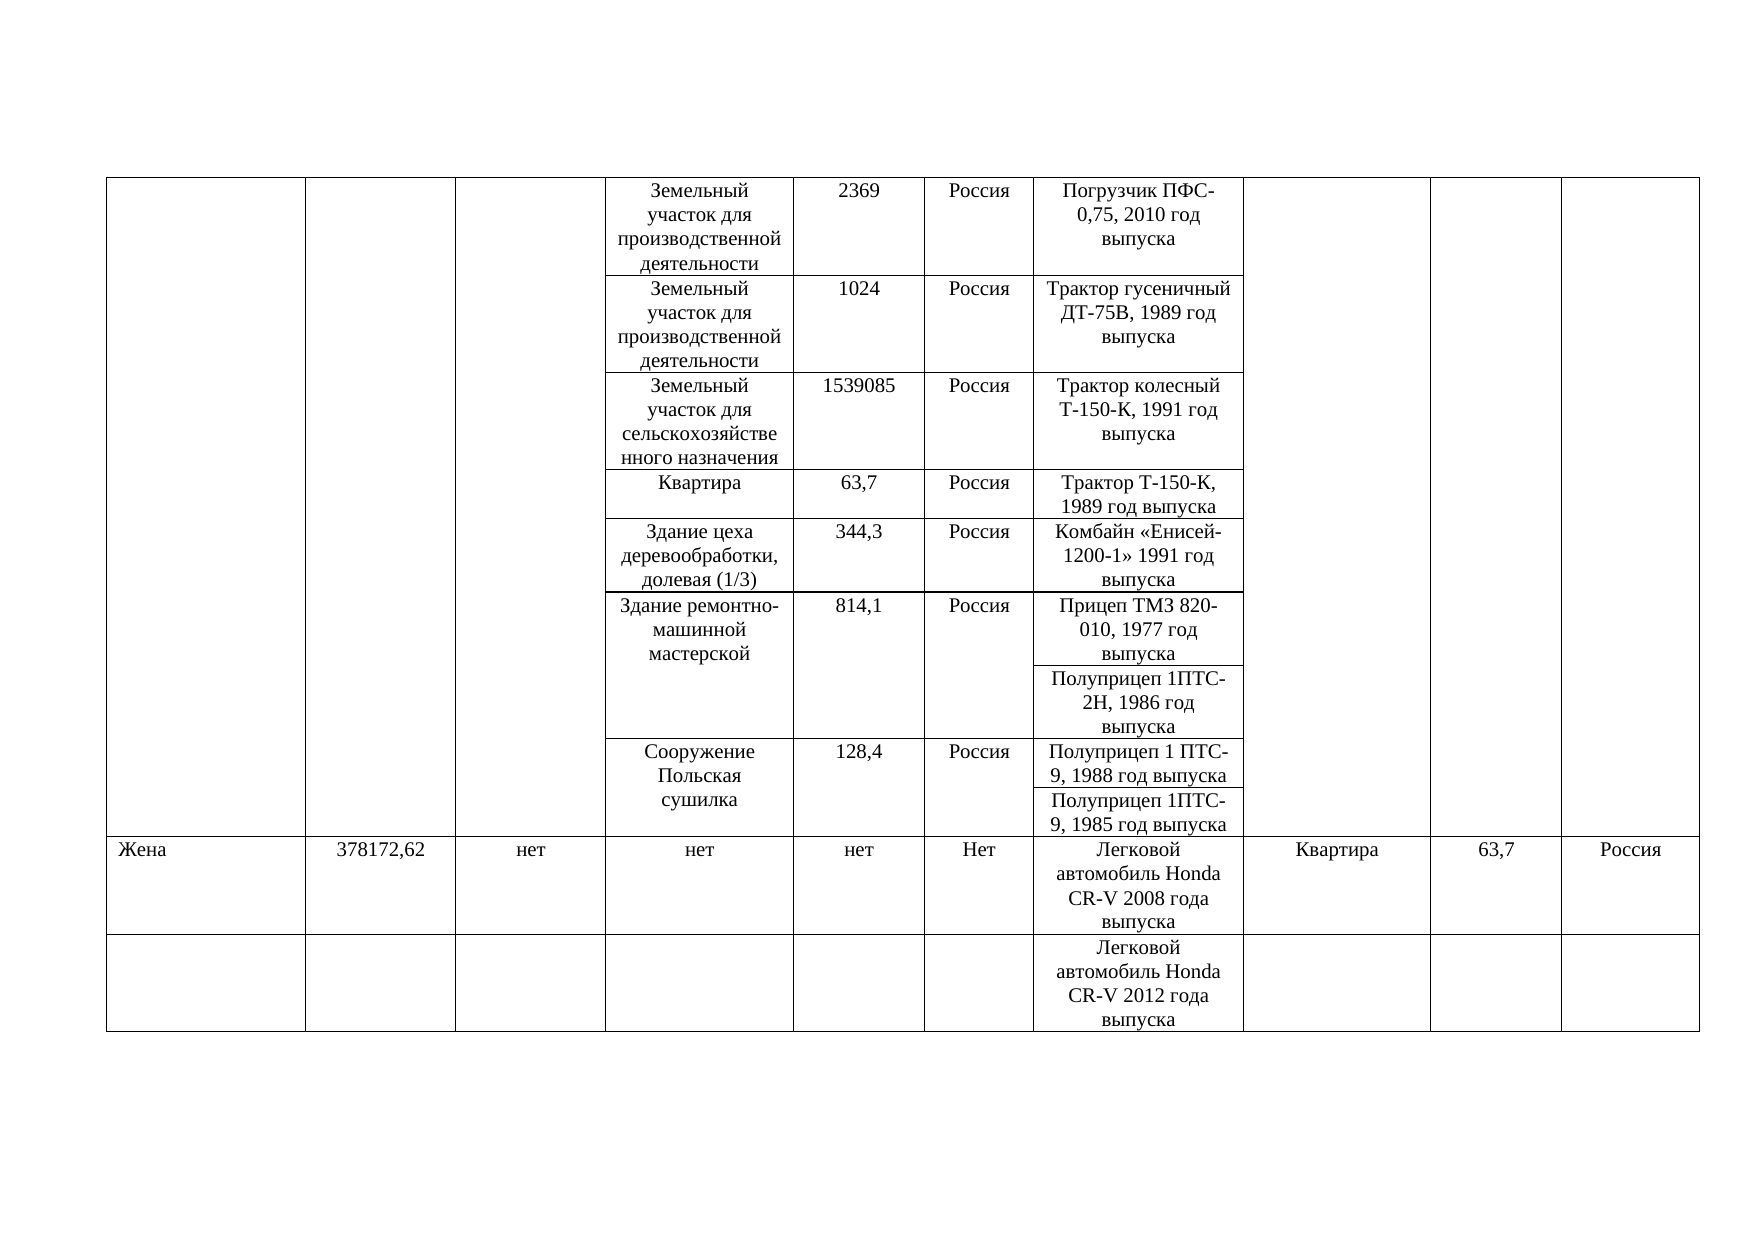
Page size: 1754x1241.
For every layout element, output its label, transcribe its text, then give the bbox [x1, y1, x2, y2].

table_cell 128,4 [794, 739, 924, 836]
table_cell Прицеп ТМЗ 820-010, 1977 год выпуска [1034, 593, 1243, 665]
table_cell Россия [925, 593, 1033, 738]
table_cell нет [794, 837, 924, 933]
table_cell Трактор гусеничный ДТ-75В, 1989 год выпуска [1034, 276, 1243, 372]
table_cell 63,7 [1431, 837, 1561, 933]
table_cell Россия [925, 178, 1033, 274]
table_cell Россия [925, 276, 1033, 372]
table_cell Россия [1562, 837, 1699, 933]
table_cell [925, 935, 1033, 1031]
table_cell Легковой автомобиль Honda CR-V 2012 года выпуска [1034, 935, 1243, 1031]
table_cell 814,1 [794, 593, 924, 738]
table_cell нет [606, 837, 793, 933]
table_cell [606, 935, 793, 1031]
table_cell Погрузчик ПФС-0,75, 2010 год выпуска [1034, 178, 1243, 274]
table_cell 1539085 [794, 373, 924, 469]
table_cell [107, 935, 305, 1031]
table_cell [306, 935, 455, 1031]
table_cell Комбайн «Енисей-1200-1» 1991 год выпуска [1034, 519, 1243, 591]
table_cell Россия [925, 519, 1033, 591]
table_cell Земельный участок для производственной деятельности [606, 178, 793, 274]
table_cell Нет [925, 837, 1033, 933]
table_cell [1562, 935, 1699, 1031]
table_cell [1244, 935, 1430, 1031]
table_cell Легковой автомобиль Honda CR-V 2008 года выпуска [1034, 837, 1243, 933]
table_cell Земельный участок для производственной деятельности [606, 276, 793, 372]
table_cell 63,7 [794, 470, 924, 518]
table_cell [794, 935, 924, 1031]
table_cell 1024 [794, 276, 924, 372]
table_cell [1431, 935, 1561, 1031]
table_cell 344,3 [794, 519, 924, 591]
table_cell нет [456, 837, 605, 933]
table_cell Полуприцеп 1 ПТС-9, 1988 год выпуска [1034, 739, 1243, 787]
table_cell Квартира [606, 470, 793, 518]
table_cell Жена [107, 837, 305, 933]
table_cell [456, 935, 605, 1031]
table_cell Россия [925, 470, 1033, 518]
table_cell Сооружение Польская сушилка [606, 739, 793, 836]
table_cell Здание цеха деревообработки, долевая (1/3) [606, 519, 793, 591]
table_cell Квартира [1244, 837, 1430, 933]
table_cell Здание ремонтно-машинной мастерской [606, 593, 793, 738]
table_cell 2369 [794, 178, 924, 274]
table_cell 378172,62 [306, 837, 455, 933]
table_cell Россия [925, 373, 1033, 469]
table_cell Полуприцеп 1ПТС-2Н, 1986 год выпуска [1034, 666, 1243, 738]
table_cell Трактор колесный Т-150-К, 1991 год выпуска [1034, 373, 1243, 469]
table_cell Земельный участок для сельскохозяйственного назначения [606, 373, 793, 469]
table_cell Россия [925, 739, 1033, 836]
table_cell Полуприцеп 1ПТС-9, 1985 год выпуска [1034, 788, 1243, 836]
table_cell Трактор Т-150-К, 1989 год выпуска [1034, 470, 1243, 518]
